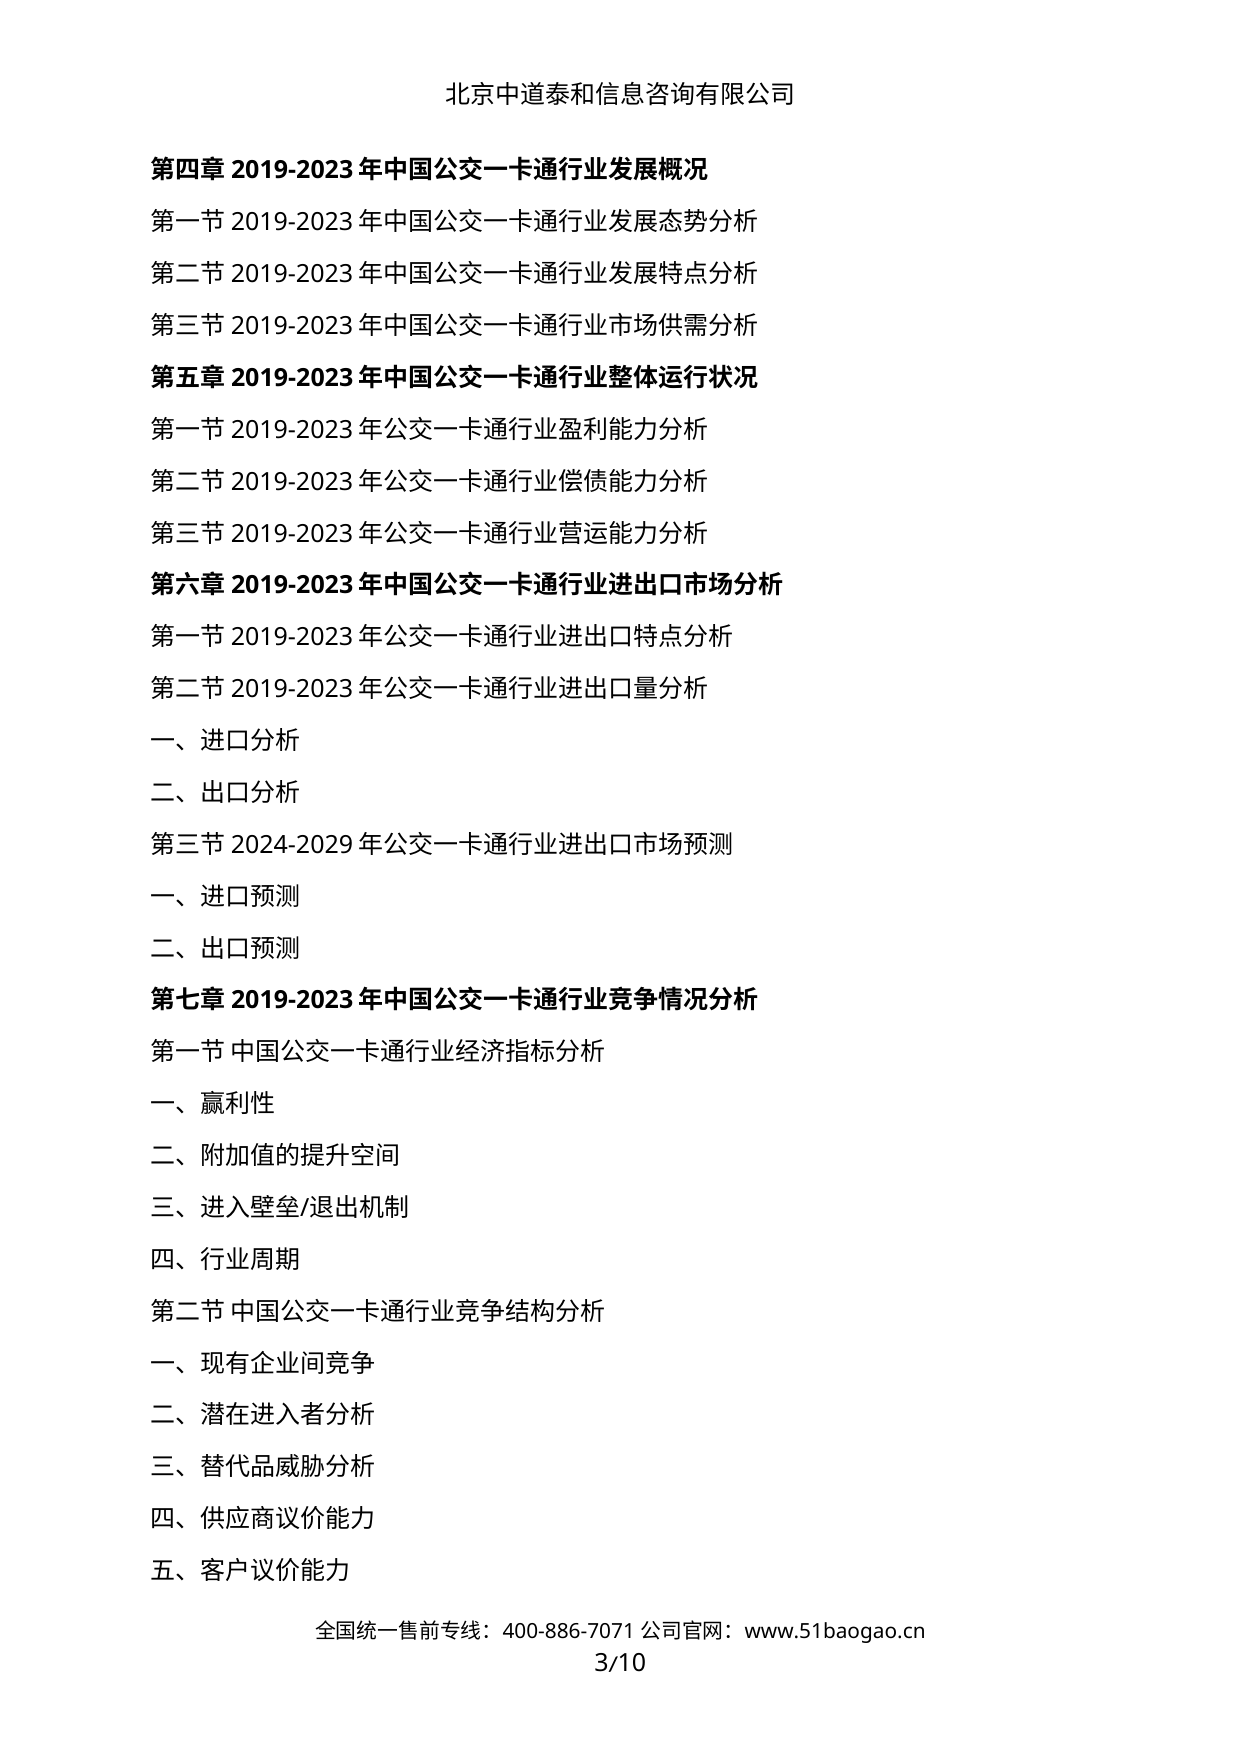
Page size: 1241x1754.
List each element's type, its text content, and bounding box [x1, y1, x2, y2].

text 三、替代品威胁分析 [150, 1447, 1090, 1483]
text 第三节 2024-2029年公交一卡通行业进出口市场预测 [150, 824, 1090, 861]
text 第六章 2019-2023年中国公交一卡通行业进出口市场分析 [150, 565, 1090, 601]
text 五、客户议价能力 [150, 1551, 1090, 1587]
text 二、出口分析 [150, 772, 1090, 809]
text 第二节 中国公交一卡通行业竞争结构分析 [150, 1291, 1090, 1327]
text 第三节 2019-2023年公交一卡通行业营运能力分析 [150, 513, 1090, 549]
text 第一节 2019-2023年公交一卡通行业盈利能力分析 [150, 409, 1090, 446]
text 一、赢利性 [150, 1084, 1090, 1120]
text 一、进口预测 [150, 876, 1090, 912]
text 第二节 2019-2023年中国公交一卡通行业发展特点分析 [150, 254, 1090, 290]
text 第二节 2019-2023年公交一卡通行业进出口量分析 [150, 669, 1090, 705]
text 第一节 2019-2023年公交一卡通行业进出口特点分析 [150, 617, 1090, 653]
text 二、潜在进入者分析 [150, 1395, 1090, 1431]
text 一、进口分析 [150, 721, 1090, 757]
text 第二节 2019-2023年公交一卡通行业偿债能力分析 [150, 461, 1090, 497]
text 四、供应商议价能力 [150, 1499, 1090, 1535]
text 第五章 2019-2023年中国公交一卡通行业整体运行状况 [150, 357, 1090, 394]
text 第七章 2019-2023年中国公交一卡通行业竞争情况分析 [150, 980, 1090, 1016]
text 第一节 中国公交一卡通行业经济指标分析 [150, 1032, 1090, 1068]
text 第四章 2019-2023年中国公交一卡通行业发展概况 [150, 150, 1090, 186]
text 二、附加值的提升空间 [150, 1136, 1090, 1172]
text 三、进入壁垒/退出机制 [150, 1187, 1090, 1224]
text 第一节 2019-2023年中国公交一卡通行业发展态势分析 [150, 202, 1090, 238]
text 一、现有企业间竞争 [150, 1343, 1090, 1379]
text 第三节 2019-2023年中国公交一卡通行业市场供需分析 [150, 306, 1090, 342]
text 二、出口预测 [150, 928, 1090, 964]
text 四、行业周期 [150, 1239, 1090, 1276]
